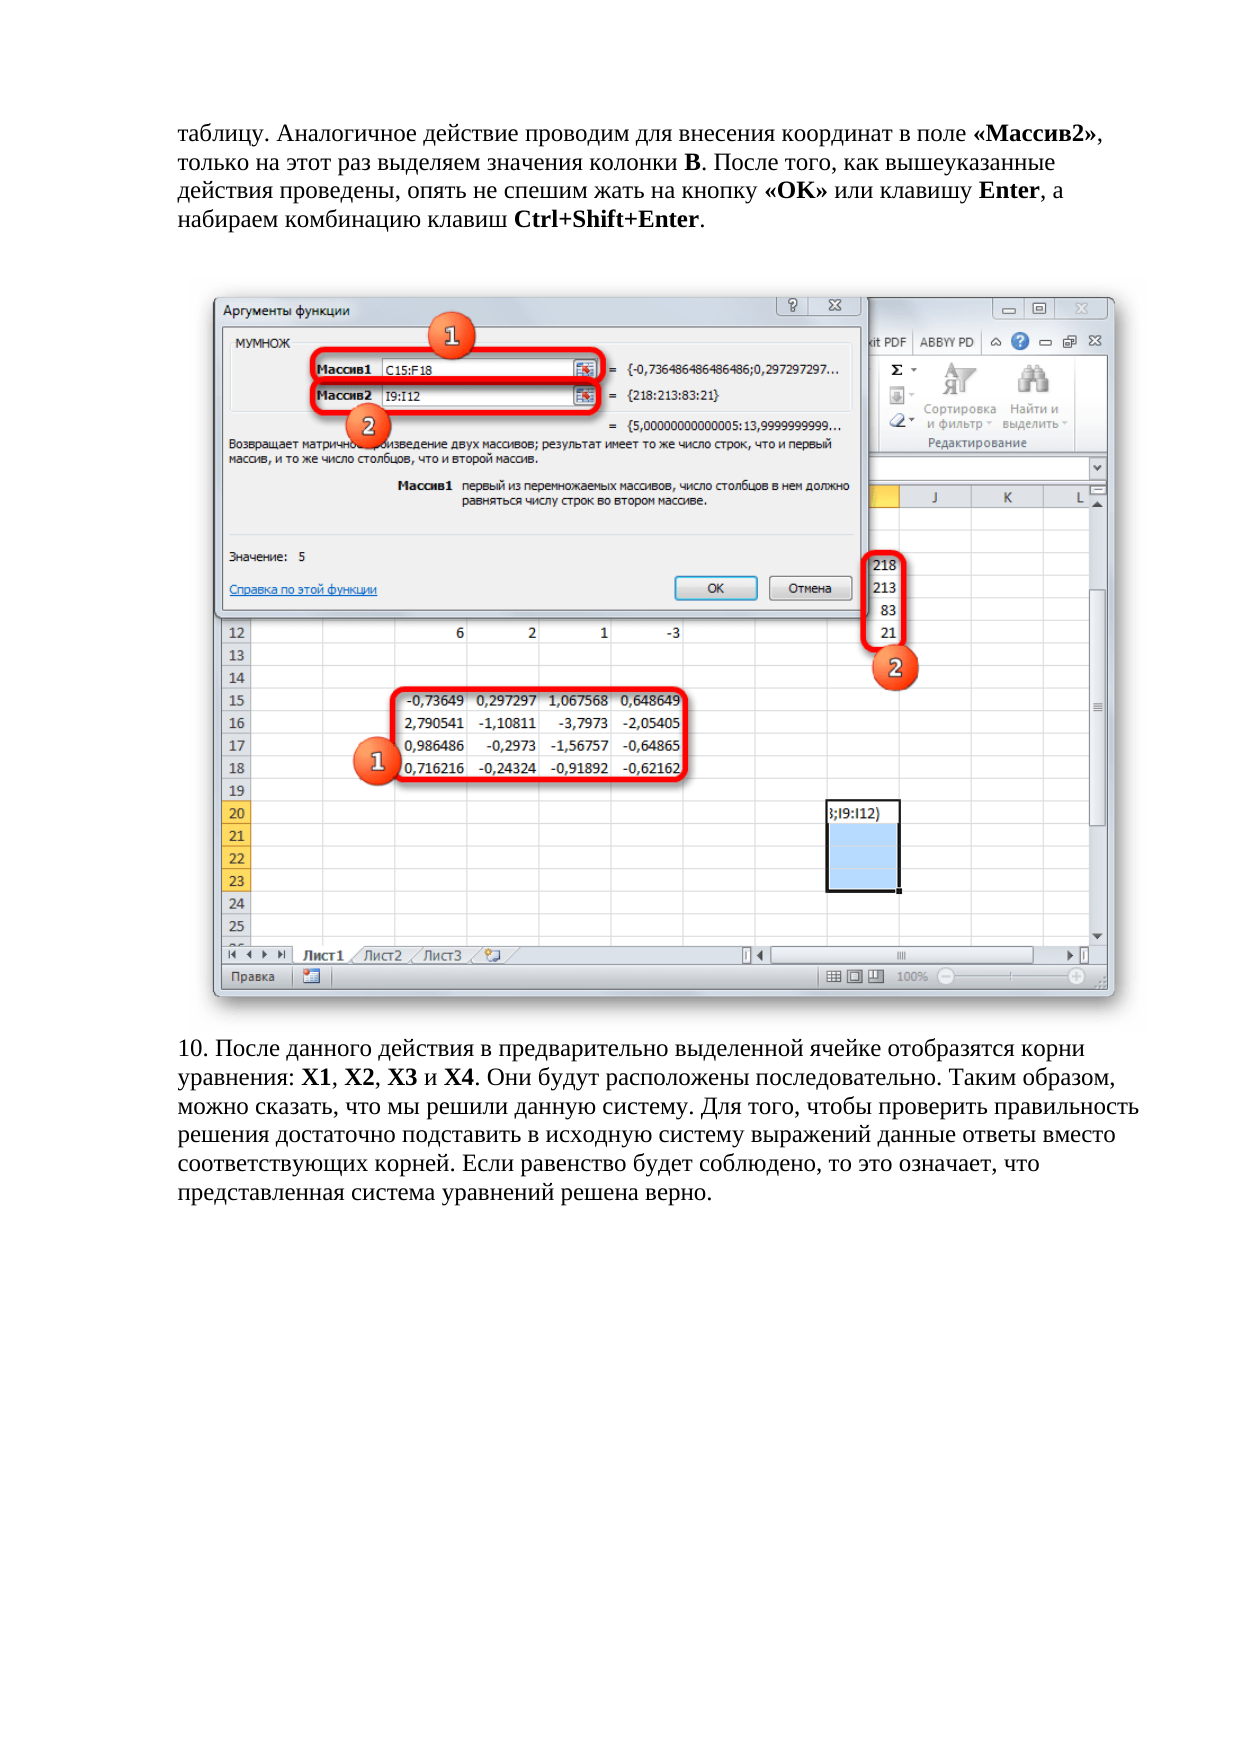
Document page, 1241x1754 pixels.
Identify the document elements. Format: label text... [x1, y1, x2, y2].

text 10. После данного действия в предварительно выделенной ячейке отобразятся корни уравнения: X1, X2, X3 и X4. Они будут расположены последовательно. Таким образом, можно сказать, что мы решили данную систему. Для того, чтобы проверить правильность решения достаточно подставить в исходную систему выражений данные ответы вместо соответствующих корней. Если равенство будет соблюдено, то это означает, что представленная система уравнений решена верно. [177, 1034, 1152, 1206]
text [177, 118, 1152, 233]
picture [177, 261, 1152, 1034]
